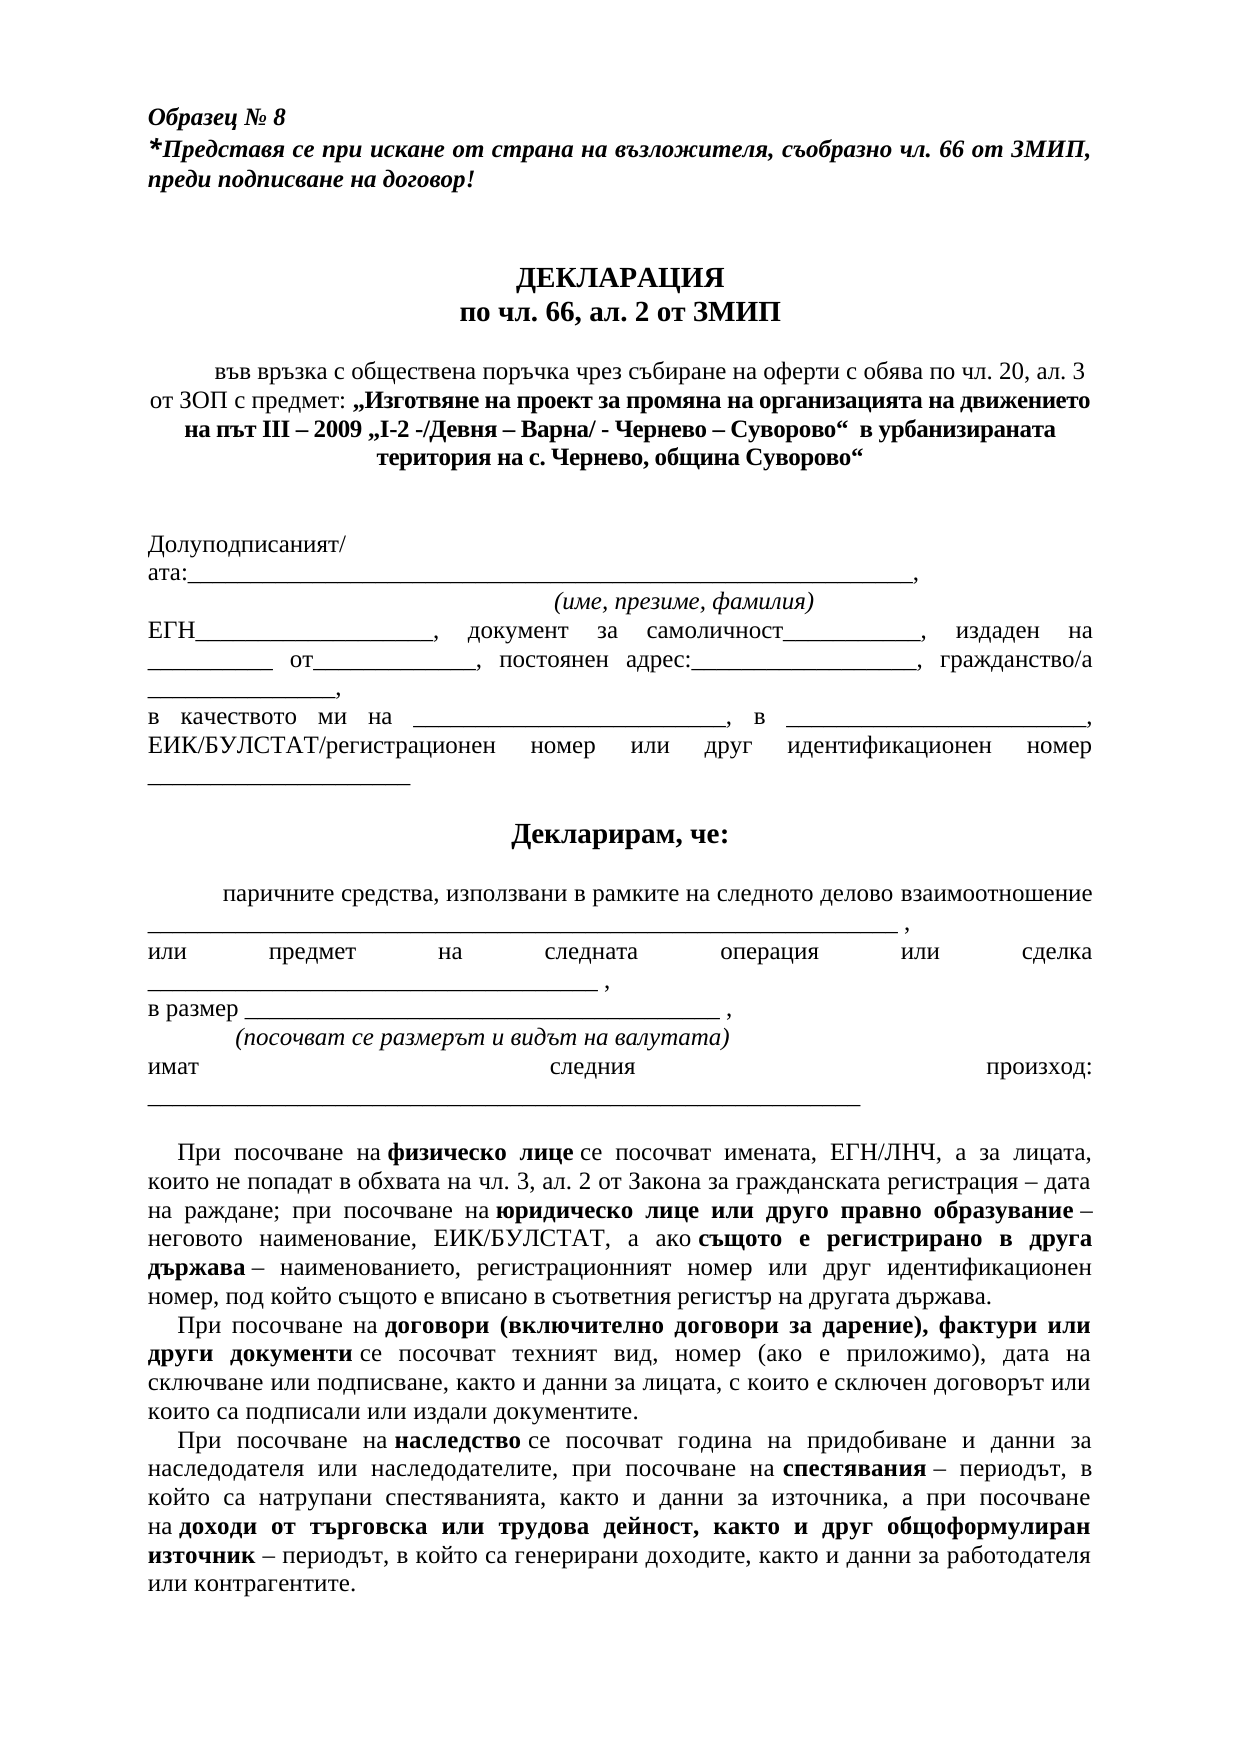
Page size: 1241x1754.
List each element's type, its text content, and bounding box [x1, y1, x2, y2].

text При посочване на физическо лице се посочват имената, ЕГН/ЛНЧ, а за лицата, които не попадат в обхвата на чл. 3, ал. 2 от Закона за гражданската регистрация – дата на раждане; при посочване на юридическо лице или друго правно образувание – неговото наименование, ЕИК/БУЛСТАТ, а ако същото е регистрирано в друга държава – наименованието, регистрационният номер или друг идентификационен номер, под който същото е вписано в съответния регистър на другата държава. [148, 1137, 1093, 1310]
text При посочване на наследство се посочват година на придобиване и данни за наследодателя или наследодателите, при посочване на спестявания – периодът, в който са натрупани спестяванията, както и данни за източника, а при посочване на доходи от търговска или трудова дейност, както и друг общоформулиран източник – периодът, в който са генерирани доходите, както и данни за работодателя или контрагентите. [148, 1425, 1093, 1597]
text При посочване на договори (включително договори за дарение), фактури или други документи се посочват техният вид, номер (ако е приложимо), дата на сключване или подписване, както и данни за лицата, с които е сключен договорът или които са подписали или издали документите. [148, 1310, 1093, 1425]
text паричните средства, използвани в рамките на следното делово взаимоотношение ____________________________________________________________ , [148, 878, 1093, 936]
text в качеството ми на _________________________, в ________________________, ЕИК/БУЛСТАТ/регистрационен номер или друг идентификационен номер _____________________ [148, 701, 1093, 787]
text Образец № 8 [148, 102, 1093, 131]
text по чл. 66, ал. 2 от ЗМИП [148, 294, 1093, 327]
text Долуподписаният/ата:__________________________________________________________, [148, 529, 1093, 586]
text или предмет на следната операция или сделка ____________________________________ , [148, 936, 1093, 993]
text имат следния произход: _________________________________________________________ [148, 1051, 1093, 1108]
text във връзка с обществена поръчка чрез събиране на оферти с обява по чл. 20, ал. 3 от ЗОП с предмет: „Изготвяне на проект за промяна на организацията на движението на път ІІІ – 2009 „І-2 -/Девня – Варна/ - Чернево – Суворово“ в урбанизираната територия на с. Чернево, община Суворово“ [148, 356, 1093, 471]
text ЕГН___________________, документ за самоличност___________, издаден на __________ от_____________, постоянен адрес:__________________, гражданство/а _______________, [148, 615, 1093, 701]
list Представя се при искане от страна на възложителя, съобразно чл. 66 от ЗМИП, преди подписване на договор! [148, 131, 1093, 193]
text (име, презиме, фамилия) [148, 586, 1093, 615]
text в размер ______________________________________ , [148, 993, 1093, 1022]
text ДЕКЛАРАЦИЯ [148, 260, 1093, 294]
text (посочват се размерът и видът на валутата) [148, 1022, 1093, 1051]
text Декларирам, че: [148, 816, 1093, 850]
